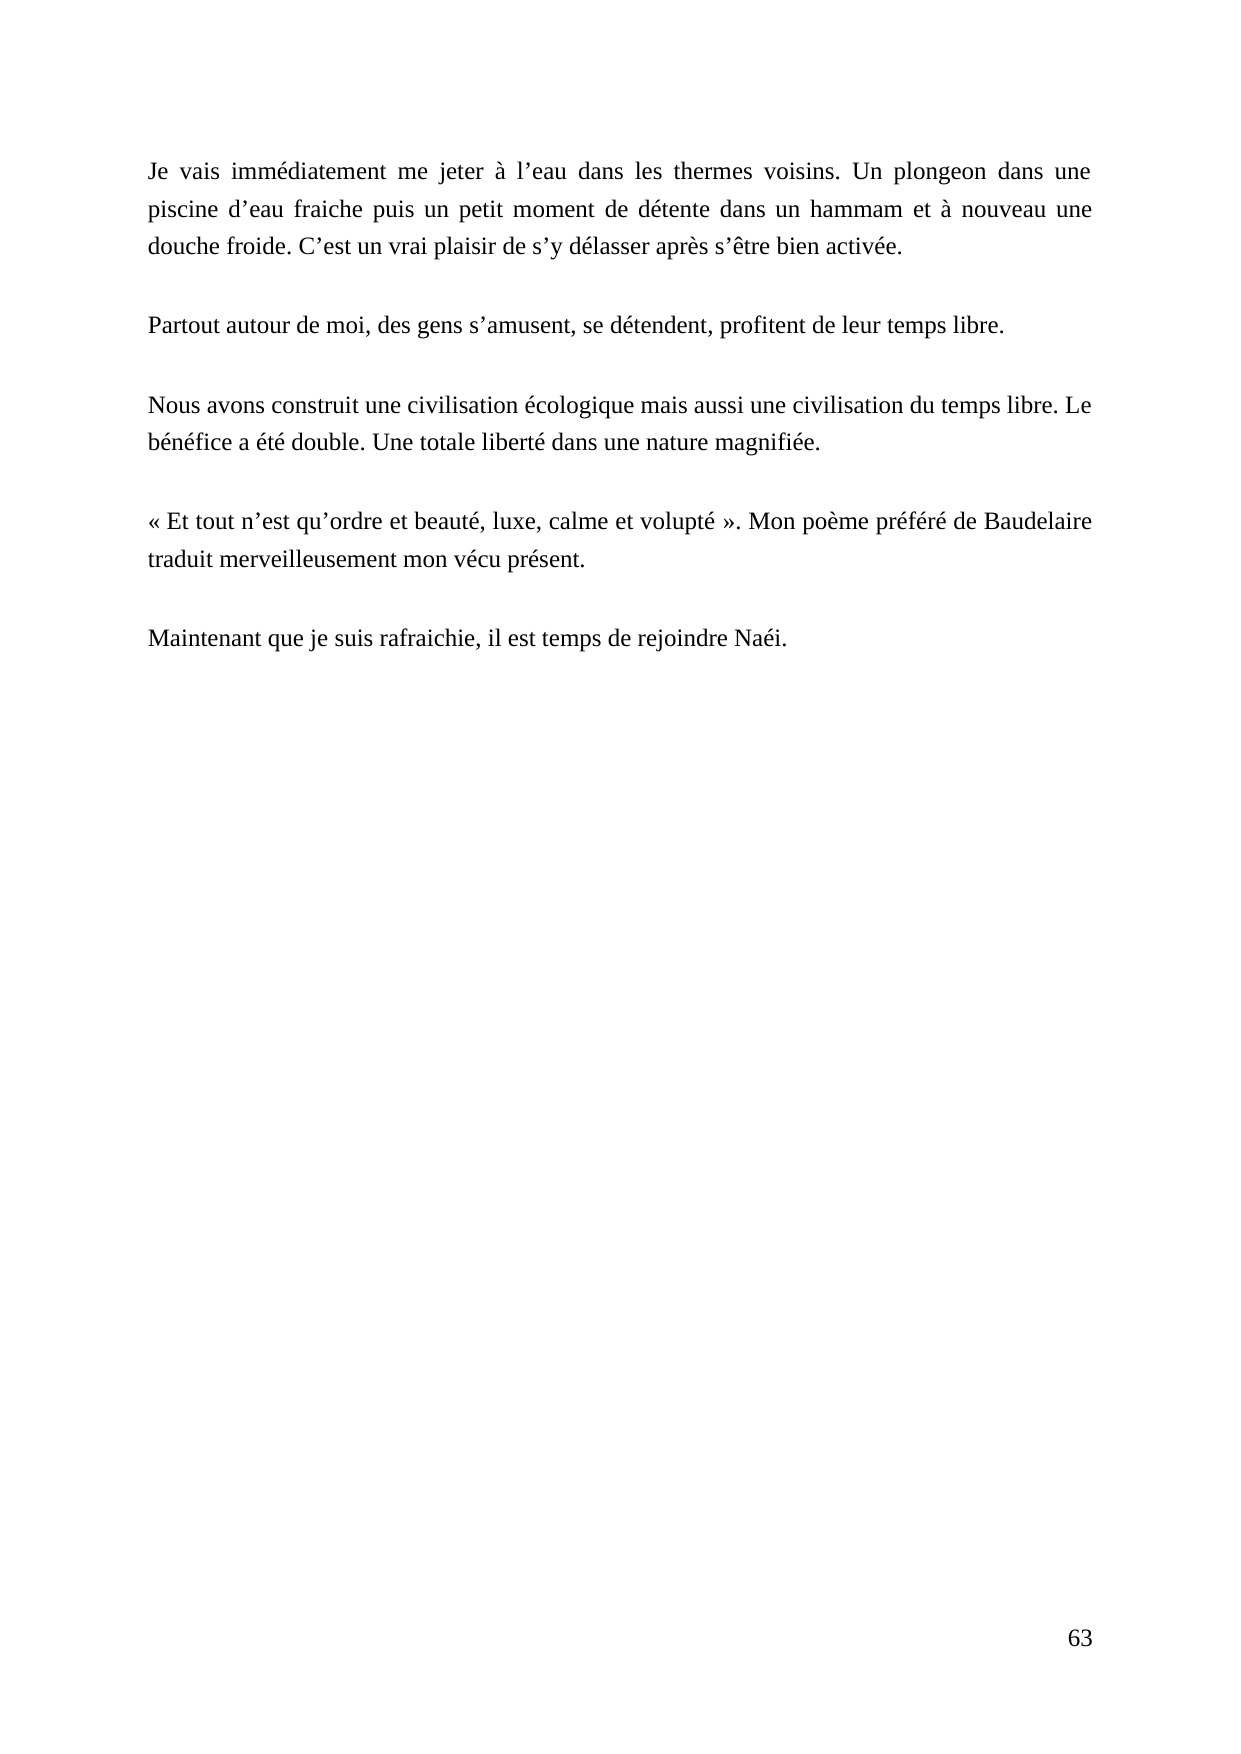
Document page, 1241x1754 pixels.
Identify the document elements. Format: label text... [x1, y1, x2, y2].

text Nous avons construit une civilisation écologique mais aussi une civilisation du temps libre. Le bénéfice a été double. Une totale liberté dans une nature magnifiée. [148, 381, 1093, 456]
text « Et tout n’est qu’ordre et beauté, luxe, calme et volupté ». Mon poème préféré de Baudelaire traduit merveilleusement mon vécu présent. [148, 498, 1093, 573]
text Je vais immédiatement me jeter à l’eau dans les thermes voisins. Un plongeon dans une piscine d’eau fraiche puis un petit moment de détente dans un hammam et à nouveau une douche froide. C’est un vrai plaisir de s’y délasser après s’être bien activée. [148, 148, 1093, 260]
text Maintenant que je suis rafraichie, il est temps de rejoindre Naéi. [148, 614, 1093, 652]
text Partout autour de moi, des gens s’amusent, se détendent, profitent de leur temps libre. [148, 302, 1093, 339]
